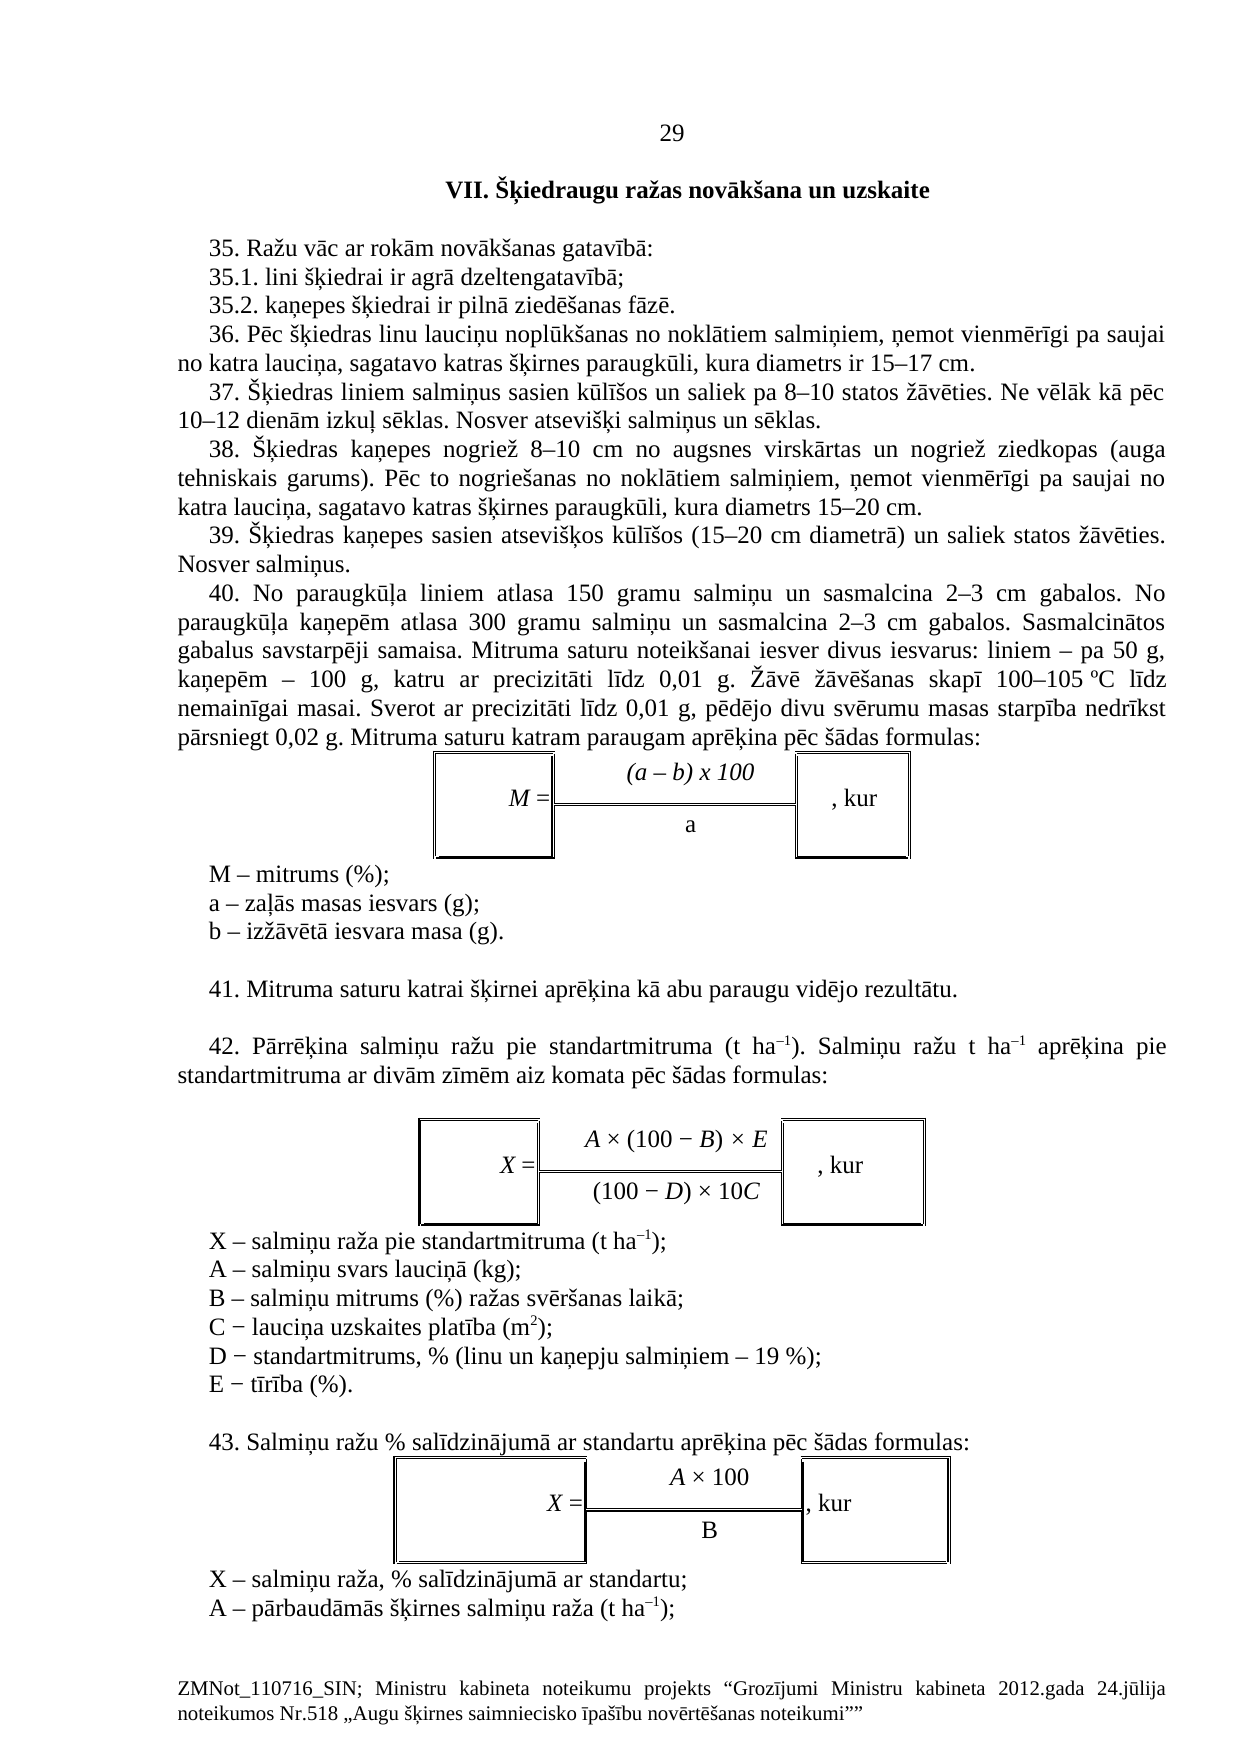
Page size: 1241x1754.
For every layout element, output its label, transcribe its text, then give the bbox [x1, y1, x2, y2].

text 41. Mitruma saturu katrai šķirnei aprēķina kā abu paraugu vidējo rezultātu. [177, 974, 1167, 1003]
table_header (a – b) x 100 [553, 751, 797, 803]
text 35. Ražu vāc ar rokām novākšanas gatavībā: [177, 233, 1167, 262]
text a – zaļās masas iesvars (g); [177, 888, 1167, 916]
table_cell (100 − D) × 10C [540, 1173, 781, 1223]
table_header A × (100 − B) × E [538, 1118, 783, 1170]
text b – izžāvētā iesvara masa (g). [177, 916, 1167, 945]
text M – mitrums (%); [177, 859, 1167, 888]
text 40. No paraugkūļa liniem atlasa 150 gramu salmiņu un sasmalcina 2–3 cm gabalos. No paraugkūļa kaņepēm atlasa 300 gramu salmiņu un sasmalcina 2–3 cm gabalos. Sasmalcinātos gabalus savstarpēji samaisa. Mitruma saturu noteikšanai iesver divus iesvarus: liniem – pa 50 g, kaņepēm – 100 g, katru ar precizitāti līdz 0,01 g. Žāvē žāvēšanas skapī 100–105 ºC līdz nemainīgai masai. Sverot ar precizitāti līdz 0,01 g, pēdējo divu svērumu masas starpība nedrīkst pārsniegt 0,02 g. Mitruma saturu katram paraugam aprēķina pēc šādas formulas: [177, 578, 1167, 751]
text 37. Šķiedras liniem salmiņus sasien kūlīšos un saliek pa 8–10 statos žāvēties. Ne vēlāk kā pēc 10–12 dienām izkuļ sēklas. Nosver atsevišķi salmiņus un sēklas. [177, 377, 1167, 434]
text D − standartmitrums, % (linu un kaņepju salmiņiem – 19 %); [177, 1341, 1167, 1369]
text 35.2. kaņepes šķiedrai ir pilnā ziedēšanas fāzē. [177, 291, 1167, 319]
text 36. Pēc šķiedras linu lauciņu noplūkšanas no noklātiem salmiņiem, ņemot vienmērīgi pa saujai no katra lauciņa, sagatavo katras šķirnes paraugkūli, kura diametrs ir 15–17 cm. [177, 319, 1167, 377]
table_header M = [436, 754, 553, 856]
table_header X = [397, 1459, 586, 1561]
table_header , kur [783, 1121, 923, 1223]
text 43. Salmiņu ražu % salīdzinājumā ar standartu aprēķina pēc šādas formulas: [177, 1427, 1167, 1456]
text 39. Šķiedras kaņepes sasien atsevišķos kūlīšos (15–20 cm diametrā) un saliek statos žāvēties. Nosver salmiņus. [177, 521, 1167, 578]
text 35.1. lini šķiedrai ir agrā dzeltengatavībā; [177, 262, 1167, 291]
table_header , kur [802, 1459, 947, 1561]
text B – salmiņu mitrums (%) ražas svēršanas laikā; [177, 1283, 1167, 1312]
text VII. Šķiedraugu ražas novākšana un uzskaite [177, 176, 1167, 204]
table_cell a [555, 806, 795, 856]
text E − tīrība (%). [177, 1369, 1167, 1398]
table_cell B [587, 1512, 801, 1561]
table_header X = [421, 1121, 538, 1223]
text 38. Šķiedras kaņepes nogriež 8–10 cm no augsnes virskārtas un nogriež ziedkopas (auga tehniskais garums). Pēc to nogriešanas no noklātiem salmiņiem, ņemot vienmērīgi pa saujai no katra lauciņa, sagatavo katras šķirnes paraugkūli, kura diametrs 15–20 cm. [177, 434, 1167, 521]
text C − lauciņa uzskaites platība (m2); [177, 1312, 1167, 1341]
table_header , kur [797, 754, 908, 856]
text A – pārbaudāmās šķirnes salmiņu raža (t ha–1); [177, 1593, 1167, 1622]
text X – salmiņu raža, % salīdzinājumā ar standartu; [177, 1564, 1167, 1593]
table_header A × 100 [586, 1456, 802, 1508]
text 42. Pārrēķina salmiņu ražu pie standartmitruma (t ha–1). Salmiņu ražu t ha–1 aprēķina pie standartmitruma ar divām zīmēm aiz komata pēc šādas formulas: [177, 1031, 1167, 1089]
text X – salmiņu raža pie standartmitruma (t ha–1); [177, 1226, 1167, 1254]
text A – salmiņu svars lauciņā (kg); [177, 1254, 1167, 1283]
